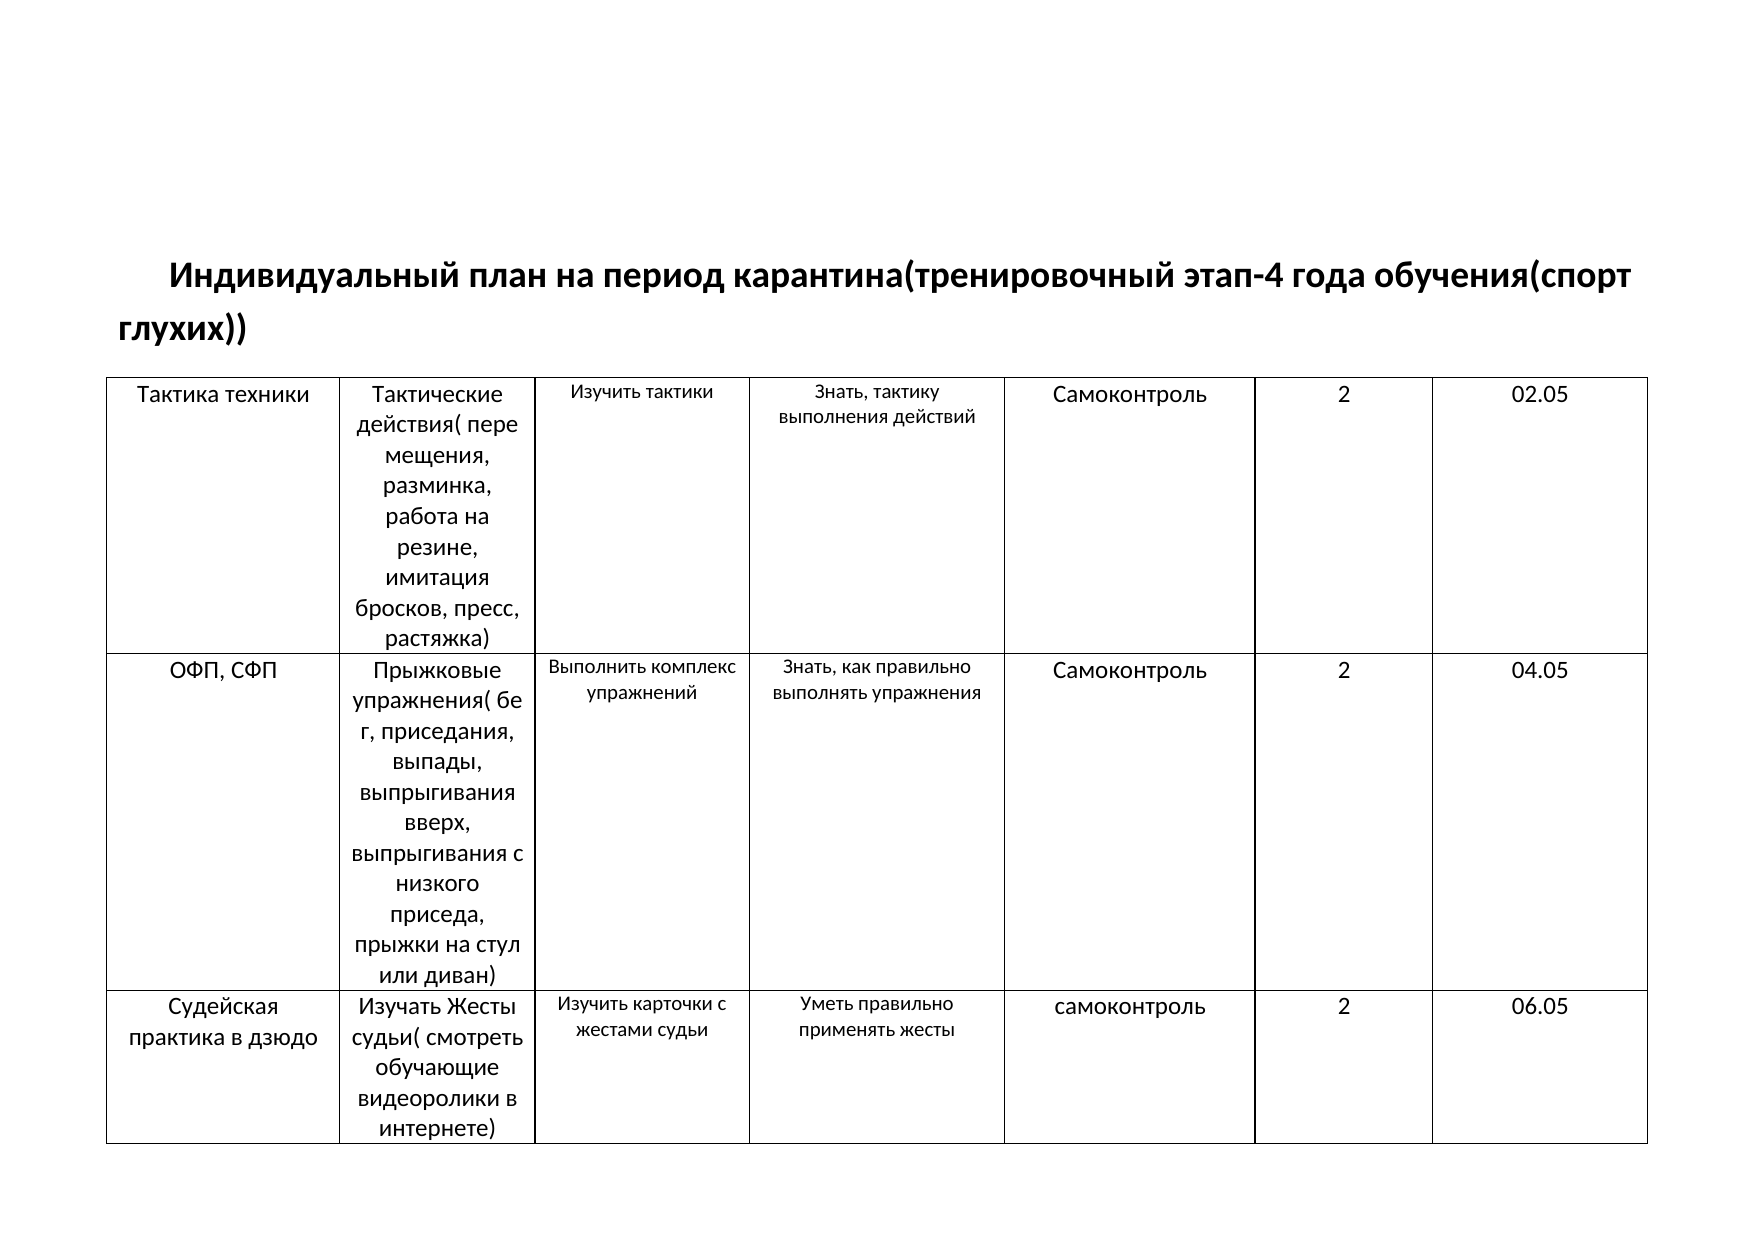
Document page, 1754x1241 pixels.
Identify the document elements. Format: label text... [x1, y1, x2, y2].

table_cell Изучать Жесты судьи( смотреть обучающие видеоролики в интернете) [340, 991, 534, 1143]
table_cell Изучить карточки с жестами судьи [536, 991, 749, 1143]
table_cell 06.05 [1433, 991, 1647, 1143]
table_cell Выполнить комплекс упражнений [536, 654, 749, 989]
table_cell Самоконтроль [1005, 654, 1254, 989]
table_header Самоконтроль [1005, 378, 1254, 653]
table_cell 04.05 [1433, 654, 1647, 989]
table_cell Уметь правильно применять жесты [750, 991, 1004, 1143]
table_cell Судейская практика в дзюдо [107, 991, 339, 1143]
table_header 2 [1256, 378, 1432, 653]
table_header Изучить тактики [536, 378, 749, 653]
table_cell 2 [1256, 991, 1432, 1143]
table_header Тактика техники [107, 378, 339, 653]
table_cell 2 [1256, 654, 1432, 989]
table_header 02.05 [1433, 378, 1647, 653]
table_header Тактические действия( перемещения, разминка, работа на резине, имитация бросков, пресс, растяжка) [340, 378, 534, 653]
table_cell самоконтроль [1005, 991, 1254, 1143]
table_header Знать, тактику выполнения действий [750, 378, 1004, 653]
table_cell ОФП, СФП [107, 654, 339, 989]
table_cell Знать, как правильно выполнять упражнения [750, 654, 1004, 989]
table_cell Прыжковые упражнения( бег, приседания, выпады, выпрыгивания вверх, выпрыгивания с низкого приседа, прыжки на стул или диван) [340, 654, 534, 989]
text Индивидуальный план на период карантина(тренировочный этап-4 года обучения(спорт глухих)) [118, 251, 1636, 349]
